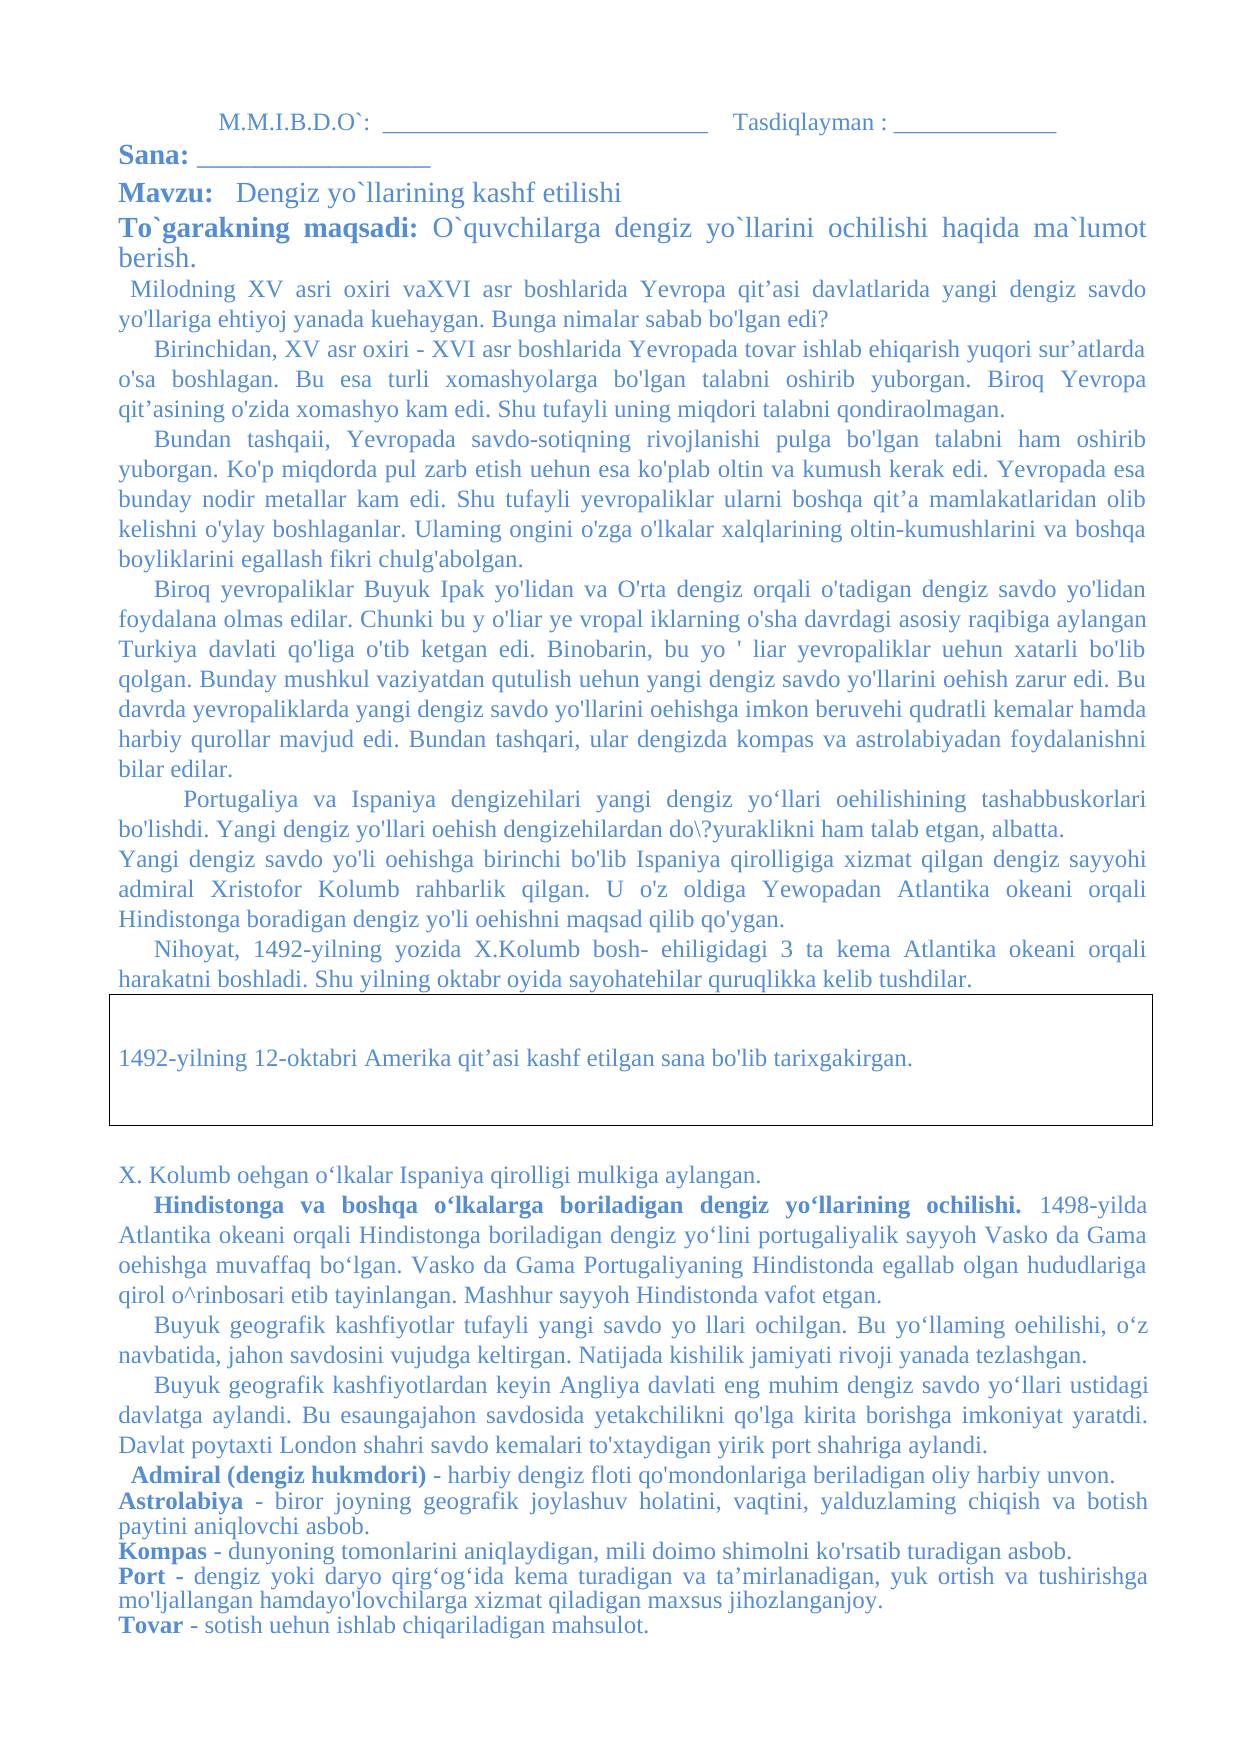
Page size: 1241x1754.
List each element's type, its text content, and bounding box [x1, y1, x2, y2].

text Port - dengiz yoki daryo qirg‘og‘ida kema turadigan va ta’mirlanadigan, yuk ortish va tushirishga mo'ljallangan hamdayo'lovchilarga xizmat qiladigan maxsus jihozlanganjoy. [118, 1564, 1149, 1614]
text Admiral (dengiz hukmdori) - harbiy dengiz floti qo'mondonlariga beriladigan oliy harbiy unvon. [118, 1460, 1149, 1490]
text Milodning XV asri oxiri vaXVI asr boshlarida Yevropa qit’asi davlatlarida yangi dengiz savdo yo'llariga ehtiyoj yanada kuehaygan. Bunga nimalar sabab bo'lgan edi? [118, 274, 1147, 334]
text Astrolabiya - biror joyning geografik joylashuv holatini, vaqtini, yalduzlaming chiqish va botish paytini aniqlovchi asbob. [118, 1490, 1149, 1539]
text Mavzu: Dengiz yo`llarining kashf etilishi [118, 175, 1152, 209]
text Bundan tashqaii, Yevropada savdo-sotiqning rivojlanishi pulga bo'lgan talabni ham oshirib yuborgan. Ko'p miqdorda pul zarb etish uehun esa ko'plab oltin va kumush kerak edi. Yevropada esa bunday nodir metallar kam edi. Shu tufayli yevropaliklar ularni boshqa qit’a mamlakatlaridan olib kelishni o'ylay boshlaganlar. Ulaming ongini o'zga o'lkalar xalqlarining oltin-kumushlarini va boshqa boyliklarini egallash fikri chulg'abolgan. [118, 424, 1147, 574]
text Buyuk geografik kashfiyotlardan keyin Angliya davlati eng muhim dengiz savdo yo‘llari ustidagi davlatga aylandi. Bu esaungajahon savdosida yetakchilikni qo'lga kirita borishga imkoniyat yaratdi. Davlat poytaxti London shahri savdo kemalari to'xtaydigan yirik port shahriga aylandi. [118, 1370, 1149, 1460]
text 1492-yilning 12-oktabri Amerika qit’asi kashf etilgan sana bo'lib tarixgakirgan. [110, 1047, 1152, 1070]
text Buyuk geografik kashfiyotlar tufayli yangi savdo yo llari ochilgan. Bu yo‘llaming oehilishi, o‘z navbatida, jahon savdosini vujudga keltirgan. Natijada kishilik jamiyati rivoji yanada tezlashgan. [118, 1310, 1149, 1370]
text Yangi dengiz savdo yo'li oehishga birinchi bo'lib Ispaniya qirolligiga xizmat qilgan dengiz sayyohi admiral Xristofor Kolumb rahbarlik qilgan. U o'z oldiga Yewopadan Atlantika okeani orqali Hindistonga boradigan dengiz yo'li oehishni maqsad qilib qo'ygan. [118, 844, 1147, 934]
text Birinchidan, XV asr oxiri - XVI asr boshlarida Yevropada tovar ishlab ehiqarish yuqori sur’atlarda o'sa boshlagan. Bu esa turli xomashyolarga bo'lgan talabni oshirib yuborgan. Biroq Yevropa qit’asining o'zida xomashyo kam edi. Shu tufayli uning miqdori talabni qondiraolmagan. [118, 334, 1147, 424]
text Tovar - sotish uehun ishlab chiqariladigan mahsulot. [118, 1614, 1152, 1639]
text X. Kolumb oehgan o‘lkalar Ispaniya qirolligi mulkiga aylangan. [118, 1160, 1152, 1190]
text M.M.I.B.D.O`: __________________________ Tasdiqlayman : _____________ [118, 107, 1147, 137]
text Hindistonga va boshqa o‘lkalarga boriladigan dengiz yo‘llarining ochilishi. 1498-yilda Atlantika okeani orqali Hindistonga boriladigan dengiz yo‘lini portugaliyalik sayyoh Vasko da Gama oehishga muvaffaq bo‘lgan. Vasko da Gama Portugaliyaning Hindistonda egallab olgan hududlariga qirol o^rinbosari etib tayinlangan. Mashhur sayyoh Hindistonda vafot etgan. [118, 1190, 1147, 1310]
text Biroq yevropaliklar Buyuk Ipak yo'lidan va O'rta dengiz orqali o'tadigan dengiz savdo yo'lidan foydalana olmas edilar. Chunki bu у o'liar ye vropal iklarning o'sha davrdagi asosiy raqibiga aylangan Turkiya davlati qo'liga o'tib ketgan edi. Binobarin, bu yo ' liar yevropaliklar uehun xatarli bo'lib qolgan. Bunday mushkul vaziyatdan qutulish uehun yangi dengiz savdo yo'llarini oehish zarur edi. Bu davrda yevropaliklarda yangi dengiz savdo yo'llarini oehishga imkon beruvehi qudratli kemalar hamda harbiy qurollar mavjud edi. Bundan tashqari, ular dengizda kompas va astrolabiyadan foydalanishni bilar edilar. [118, 574, 1147, 784]
text Sana: ________________ [118, 137, 1152, 170]
text Nihoyat, 1492-yilning yozida X.Kolumb bosh- ehiligidagi 3 ta kema Atlantika okeani orqali harakatni boshladi. Shu yilning oktabr oyida sayohatehilar quruqlikka kelib tushdilar. [118, 934, 1147, 994]
text Kompas - dunyoning tomonlarini aniqlaydigan, mili doimo shimolni ko'rsatib turadigan asbob. [118, 1539, 1149, 1564]
text Portugaliya va Ispaniya dengizehilari yangi dengiz yo‘llari oehilishining tashabbuskorlari bo'lishdi. Yangi dengiz yo'llari oehish dengizehilardan do\?yuraklikni ham talab etgan, albatta. [118, 784, 1147, 844]
text To`garakning maqsadi: O`quvchilarga dengiz yo`llarini ochilishi haqida ma`lumot berish. [118, 214, 1147, 274]
